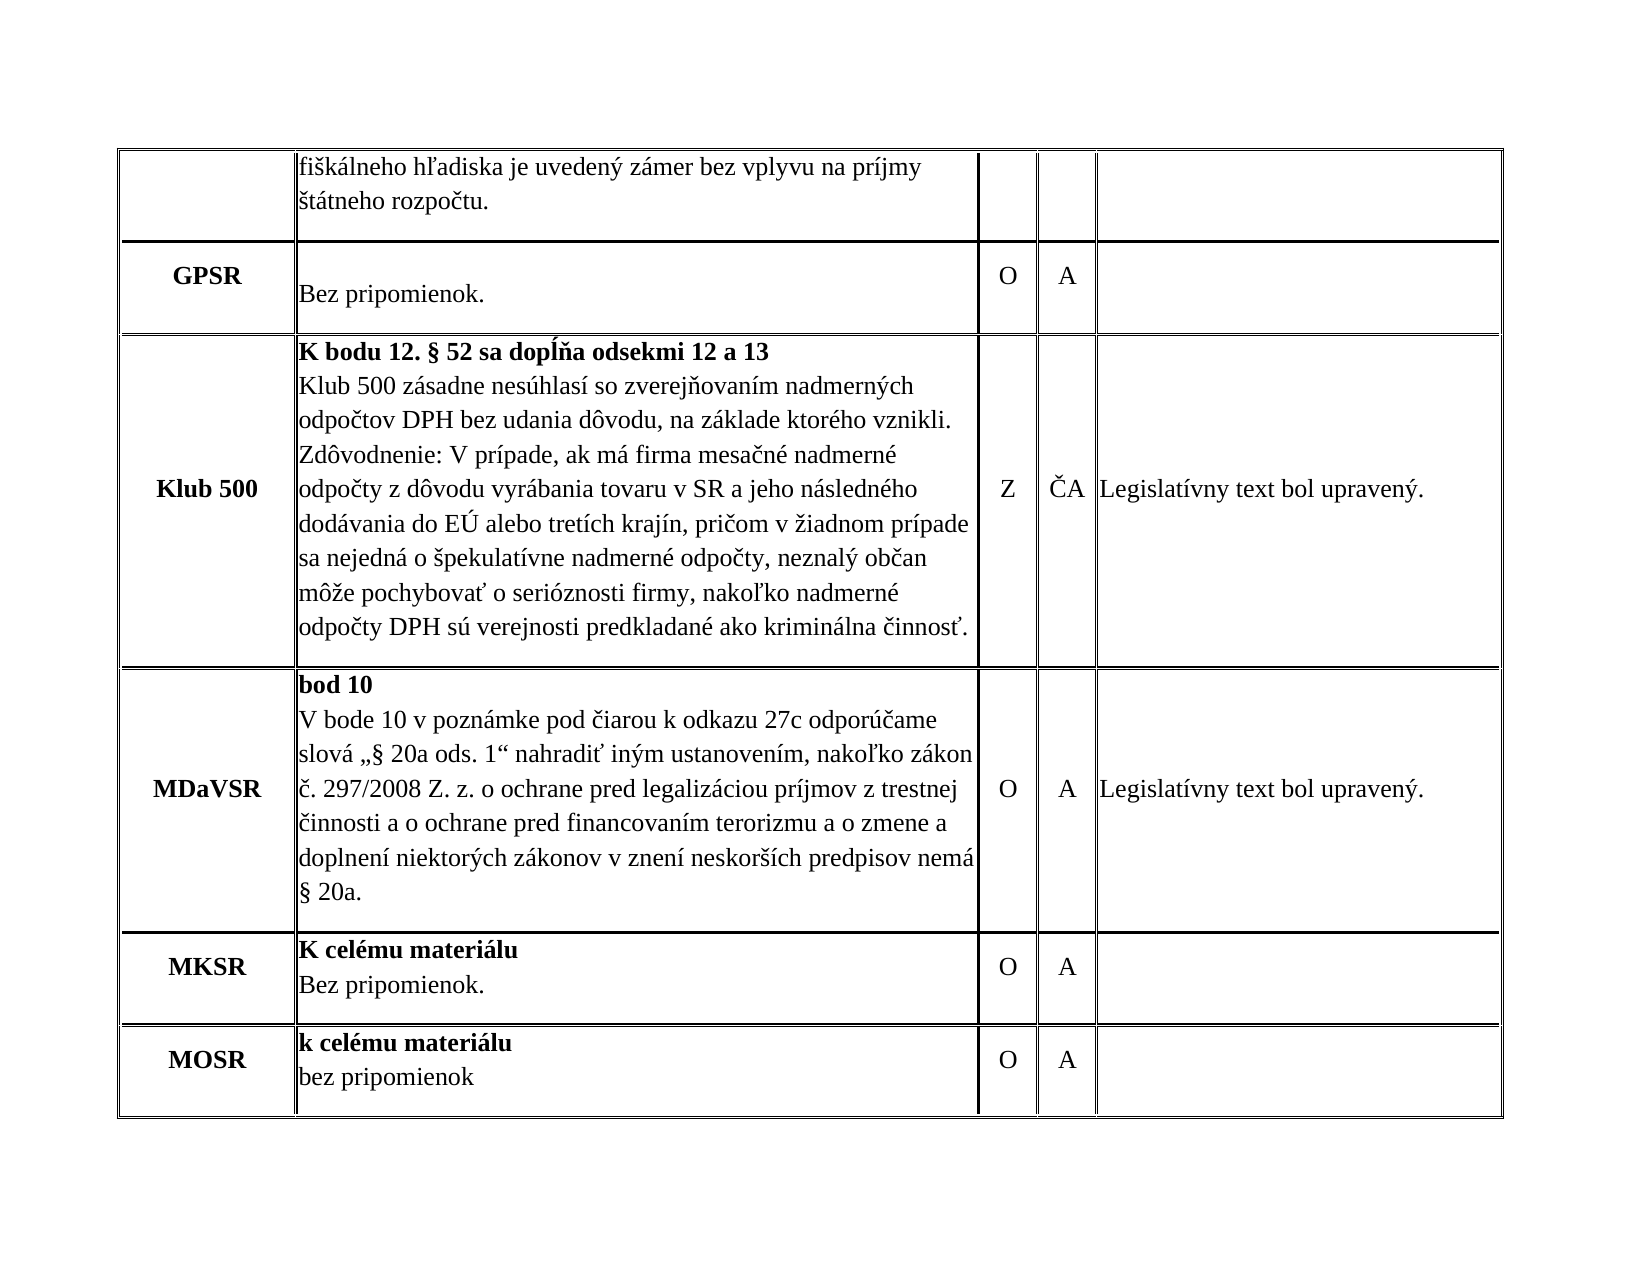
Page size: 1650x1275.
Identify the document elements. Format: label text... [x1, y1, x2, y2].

table_cell A [1039, 670, 1095, 931]
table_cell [1097, 151, 1501, 240]
table_cell [1097, 1023, 1501, 1116]
table_cell O [980, 670, 1036, 931]
table_cell [1098, 931, 1501, 1023]
table_cell Legislatívny text bol upravený. [1098, 666, 1501, 931]
table_cell A [1039, 934, 1095, 1023]
table_cell Z [978, 151, 1038, 240]
table_cell A [1038, 151, 1097, 240]
table_cell K bodu 12. § 52 sa dopĺňa odsekmi 12 a 13 Klub 500 zásadne nesúhlasí so zverejňovaním nadmerných odpočtov DPH bez udania dôvodu, na základe ktorého vznikli. Zdôvodnenie: V prípade, ak má firma mesačné nadmerné odpočty z dôvodu vyrábania tovaru v SR a jeho následného dodávania do EÚ alebo tretích krajín, pričom v žiadnom prípade sa nejedná o špekulatívne nadmerné odpočty, neznalý občan môže pochybovať o serióznosti firmy, nakoľko nadmerné odpočty DPH sú verejnosti predkladané ako kriminálna činnosť. [298, 336, 977, 666]
table_cell Z [980, 336, 1036, 666]
table_cell Legislatívny text bol upravený. [1098, 333, 1501, 666]
table_cell O [980, 243, 1036, 332]
table_cell bod 10 V bode 10 v poznámke pod čiarou k odkazu 27c odporúčame slová „§ 20a ods. 1“ nahradiť iným ustanovením, nakoľko zákon č. 297/2008 Z. z. o ochrane pred legalizáciou príjmov z trestnej činnosti a o ochrane pred financovaním terorizmu a o zmene a doplnení niektorých zákonov v znení neskorších predpisov nemá § 20a. [298, 670, 977, 931]
table_cell AZZZ SR [118, 149, 296, 240]
table_cell GPSR [120, 240, 294, 332]
table_cell O [978, 1027, 1038, 1116]
table_cell A [1038, 1027, 1097, 1116]
table_cell k celému materiálu bez pripomienok [296, 1027, 978, 1116]
table_cell MKSR [120, 931, 294, 1023]
table_cell K celému materiálu Bez pripomienok. [298, 934, 977, 1023]
table_cell [1098, 240, 1501, 332]
table_cell MOSR [120, 1023, 296, 1116]
table_cell MDaVSR [120, 666, 294, 931]
table_cell ČA [1039, 336, 1095, 666]
table_cell O [980, 934, 1036, 1023]
table_cell A [1039, 243, 1095, 332]
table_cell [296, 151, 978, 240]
table_cell Klub 500 [120, 333, 294, 666]
table_cell Bez pripomienok. [298, 243, 977, 332]
